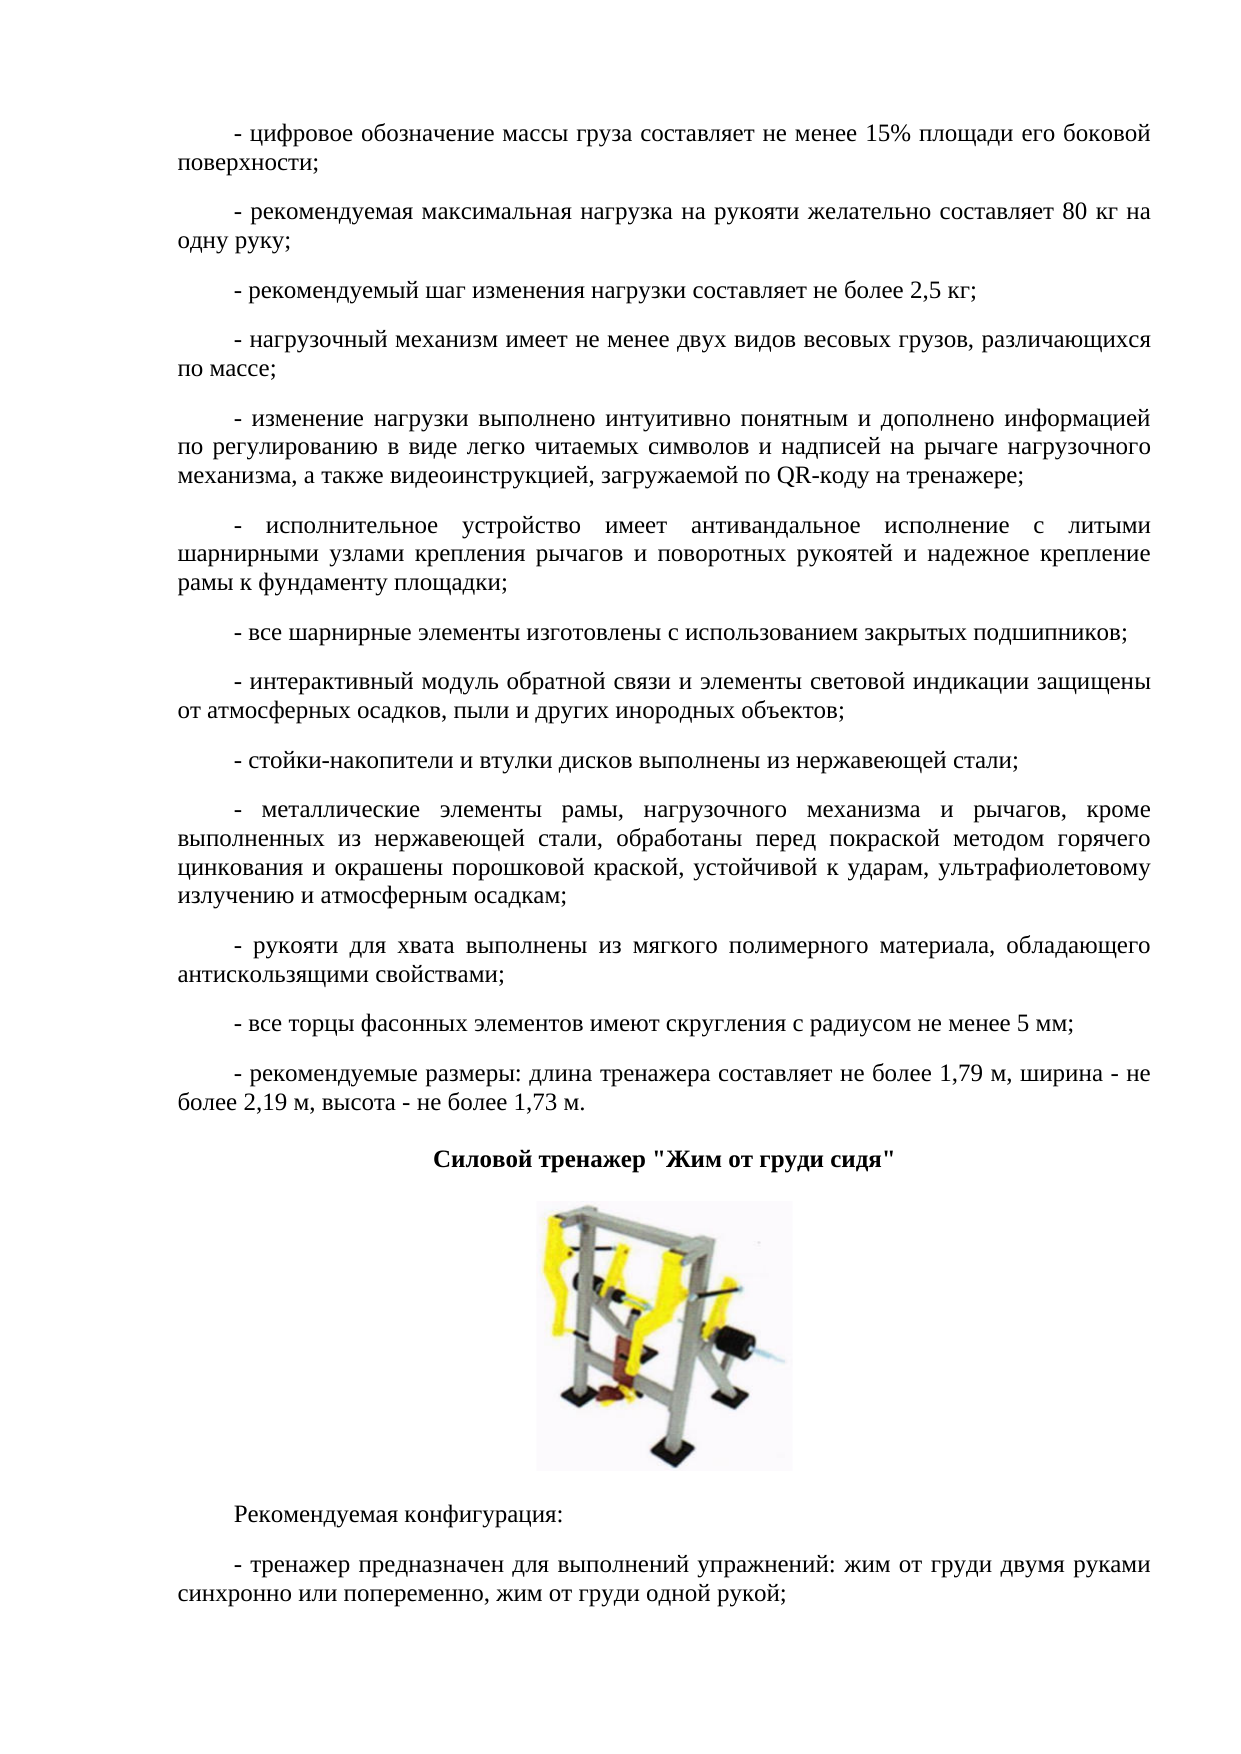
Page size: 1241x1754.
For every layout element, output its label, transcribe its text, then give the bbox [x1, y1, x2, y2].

text - цифровое обозначение массы груза составляет не менее 15% площади его боковой поверхности; [177, 118, 1152, 176]
text - все шарнирные элементы изготовлены с использованием закрытых подшипников; [177, 617, 1152, 646]
text - рукояти для хвата выполнены из мягкого полимерного материала, обладающего антискользящими свойствами; [177, 930, 1152, 988]
title Силовой тренажер "Жим от груди сидя" [177, 1144, 1152, 1173]
text Рекомендуемая конфигурация: [177, 1499, 1152, 1528]
text - стойки-накопители и втулки дисков выполнены из нержавеющей стали; [177, 745, 1152, 773]
text - нагрузочный механизм имеет не менее двух видов весовых грузов, различающихся по массе; [177, 324, 1152, 382]
text - тренажер предназначен для выполнений упражнений: жим от груди двумя руками синхронно или попеременно, жим от груди одной рукой; [177, 1549, 1152, 1607]
text - исполнительное устройство имеет антивандальное исполнение с литыми шарнирными узлами крепления рычагов и поворотных рукоятей и надежное крепление рамы к фундаменту площадки; [177, 510, 1152, 596]
text - рекомендуемый шаг изменения нагрузки составляет не более 2,5 кг; [177, 275, 1152, 303]
text - металлические элементы рамы, нагрузочного механизма и рычагов, кроме выполненных из нержавеющей стали, обработаны перед покраской методом горячего цинкования и окрашены порошковой краской, устойчивой к ударам, ультрафиолетовому излучению и атмосферным осадкам; [177, 794, 1152, 909]
text - интерактивный модуль обратной связи и элементы световой индикации защищены от атмосферных осадков, пыли и других инородных объектов; [177, 666, 1152, 724]
text - рекомендуемая максимальная нагрузка на рукояти желательно составляет 80 кг на одну руку; [177, 196, 1152, 254]
picture [536, 1201, 793, 1471]
text - все торцы фасонных элементов имеют скругления с радиусом не менее 5 мм; [177, 1008, 1152, 1037]
text - изменение нагрузки выполнено интуитивно понятным и дополнено информацией по регулированию в виде легко читаемых символов и надписей на рычаге нагрузочного механизма, а также видеоинструкцией, загружаемой по QR-коду на тренажере; [177, 403, 1152, 489]
text - рекомендуемые размеры: длина тренажера составляет не более 1,79 м, ширина - не более 2,19 м, высота - не более 1,73 м. [177, 1058, 1152, 1116]
